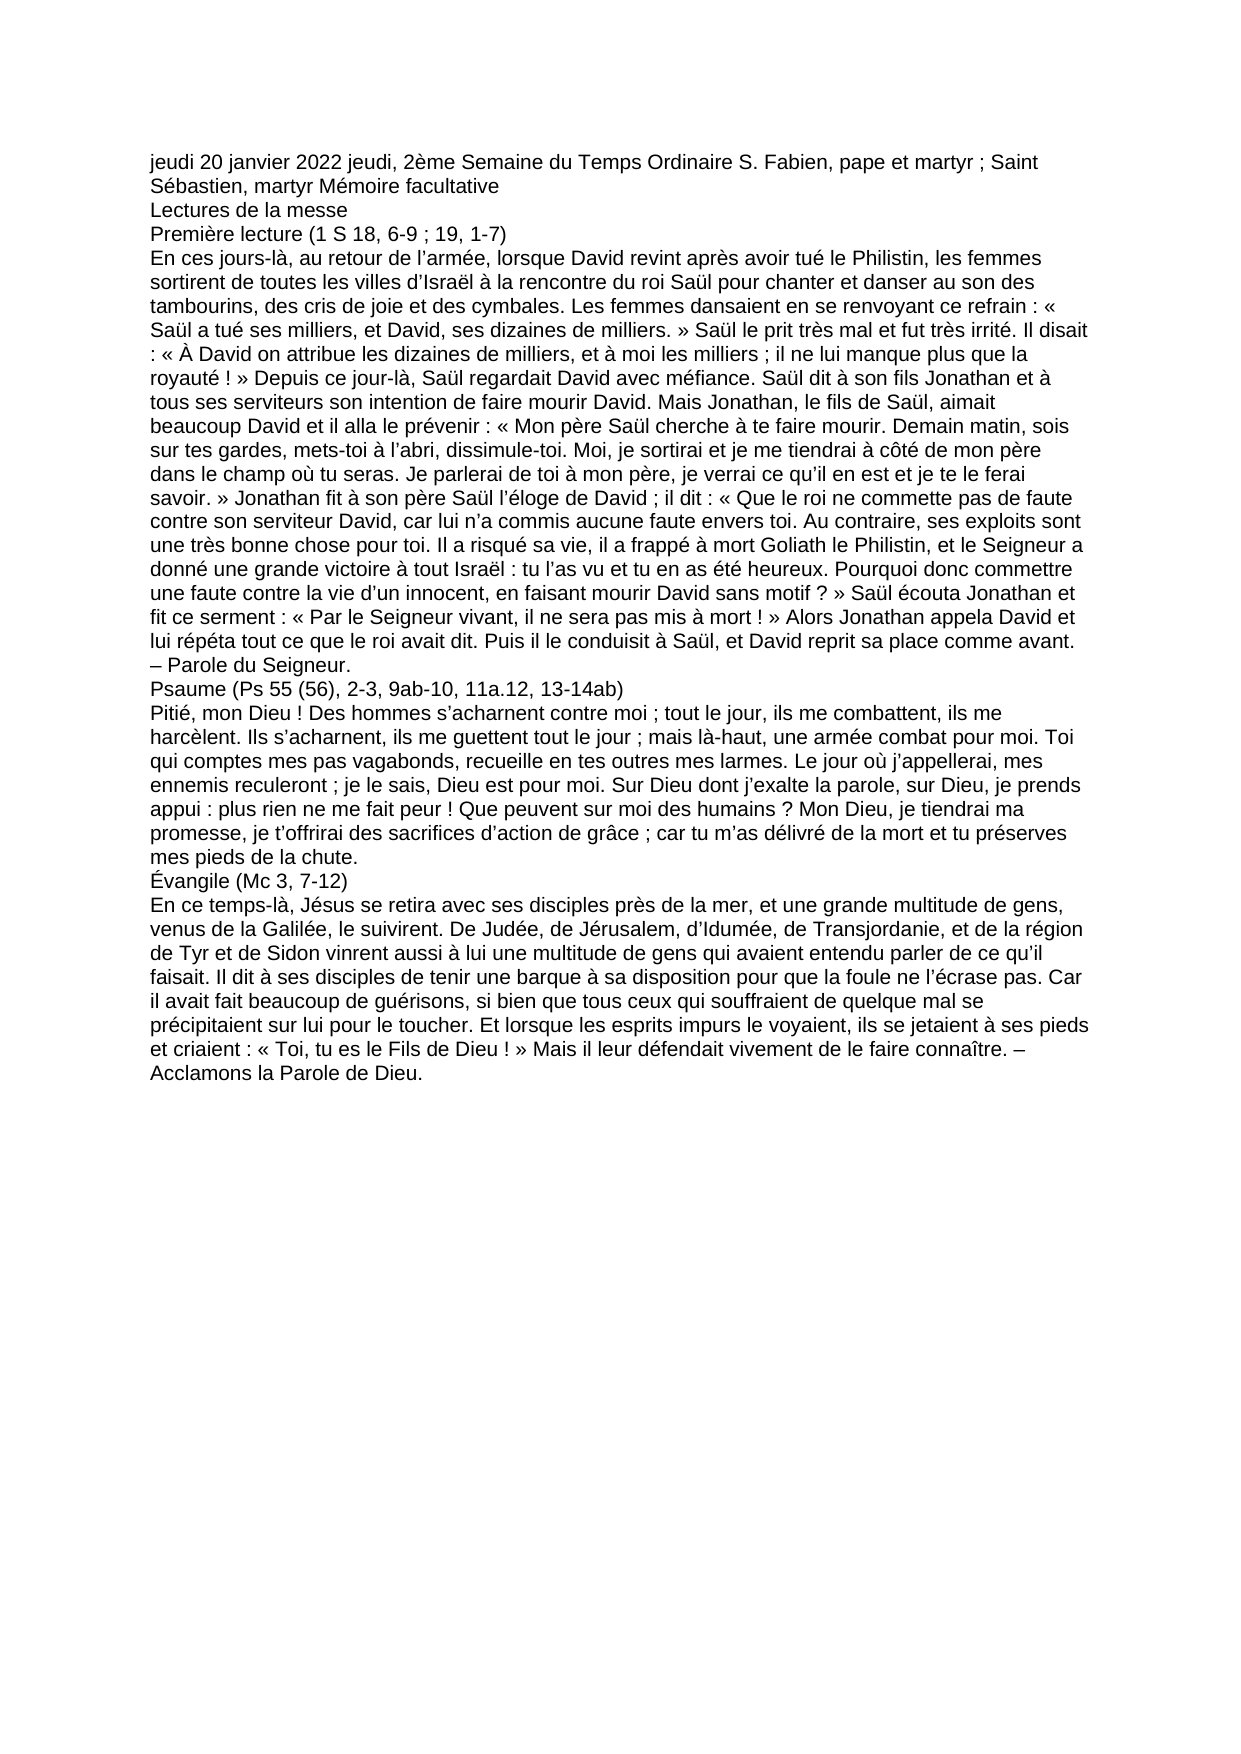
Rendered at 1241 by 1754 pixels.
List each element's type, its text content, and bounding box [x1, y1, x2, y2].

text En ces jours-là, au retour de l’armée, lorsque David revint après avoir tué le Philistin, les femmes sortirent de toutes les villes d’Israël à la rencontre du roi Saül pour chanter et danser au son des tambourins, des cris de joie et des cymbales. Les femmes dansaient en se renvoyant ce refrain : « Saül a tué ses milliers, et David, ses dizaines de milliers. » Saül le prit très mal et fut très irrité. Il disait : « À David on attribue les dizaines de milliers, et à moi les milliers ; il ne lui manque plus que la royauté ! » Depuis ce jour-là, Saül regardait David avec méfiance. Saül dit à son fils Jonathan et à tous ses serviteurs son intention de faire mourir David. Mais Jonathan, le fils de Saül, aimait beaucoup David et il alla le prévenir : « Mon père Saül cherche à te faire mourir. Demain matin, sois sur tes gardes, mets-toi à l’abri, dissimule-toi. Moi, je sortirai et je me tiendrai à côté de mon père dans le champ où tu seras. Je parlerai de toi à mon père, je verrai ce qu’il en est et je te le ferai savoir. » Jonathan fit à son père Saül l’éloge de David ; il dit : « Que le roi ne commette pas de faute contre son serviteur David, car lui n’a commis aucune faute envers toi. Au contraire, ses exploits sont une très bonne chose pour toi. Il a risqué sa vie, il a frappé à mort Goliath le Philistin, et le Seigneur a donné une grande victoire à tout Israël : tu l’as vu et tu en as été heureux. Pourquoi donc commettre une faute contre la vie d’un innocent, en faisant mourir David sans motif ? » Saül écouta Jonathan et fit ce serment : « Par le Seigneur vivant, il ne sera pas mis à mort ! » Alors Jonathan appela David et lui répéta tout ce que le roi avait dit. Puis il le conduisit à Saül, et David reprit sa place comme avant. – Parole du Seigneur. [150, 246, 1090, 677]
text En ce temps-là, Jésus se retira avec ses disciples près de la mer, et une grande multitude de gens, venus de la Galilée, le suivirent. De Judée, de Jérusalem, d’Idumée, de Transjordanie, et de la région de Tyr et de Sidon vinrent aussi à lui une multitude de gens qui avaient entendu parler de ce qu’il faisait. Il dit à ses disciples de tenir une barque à sa disposition pour que la foule ne l’écrase pas. Car il avait fait beaucoup de guérisons, si bien que tous ceux qui souffraient de quelque mal se précipitaient sur lui pour le toucher. Et lorsque les esprits impurs le voyaient, ils se jetaient à ses pieds et criaient : « Toi, tu es le Fils de Dieu ! » Mais il leur défendait vivement de le faire connaître. – Acclamons la Parole de Dieu. [150, 893, 1090, 1084]
text Pitié, mon Dieu ! Des hommes s’acharnent contre moi ; tout le jour, ils me combattent, ils me harcèlent. Ils s’acharnent, ils me guettent tout le jour ; mais là-haut, une armée combat pour moi. Toi qui comptes mes pas vagabonds, recueille en tes outres mes larmes. Le jour où j’appellerai, mes ennemis reculeront ; je le sais, Dieu est pour moi. Sur Dieu dont j’exalte la parole, sur Dieu, je prends appui : plus rien ne me fait peur ! Que peuvent sur moi des humains ? Mon Dieu, je tiendrai ma promesse, je t’offrirai des sacrifices d’action de grâce ; car tu m’as délivré de la mort et tu préserves mes pieds de la chute. [150, 701, 1090, 869]
